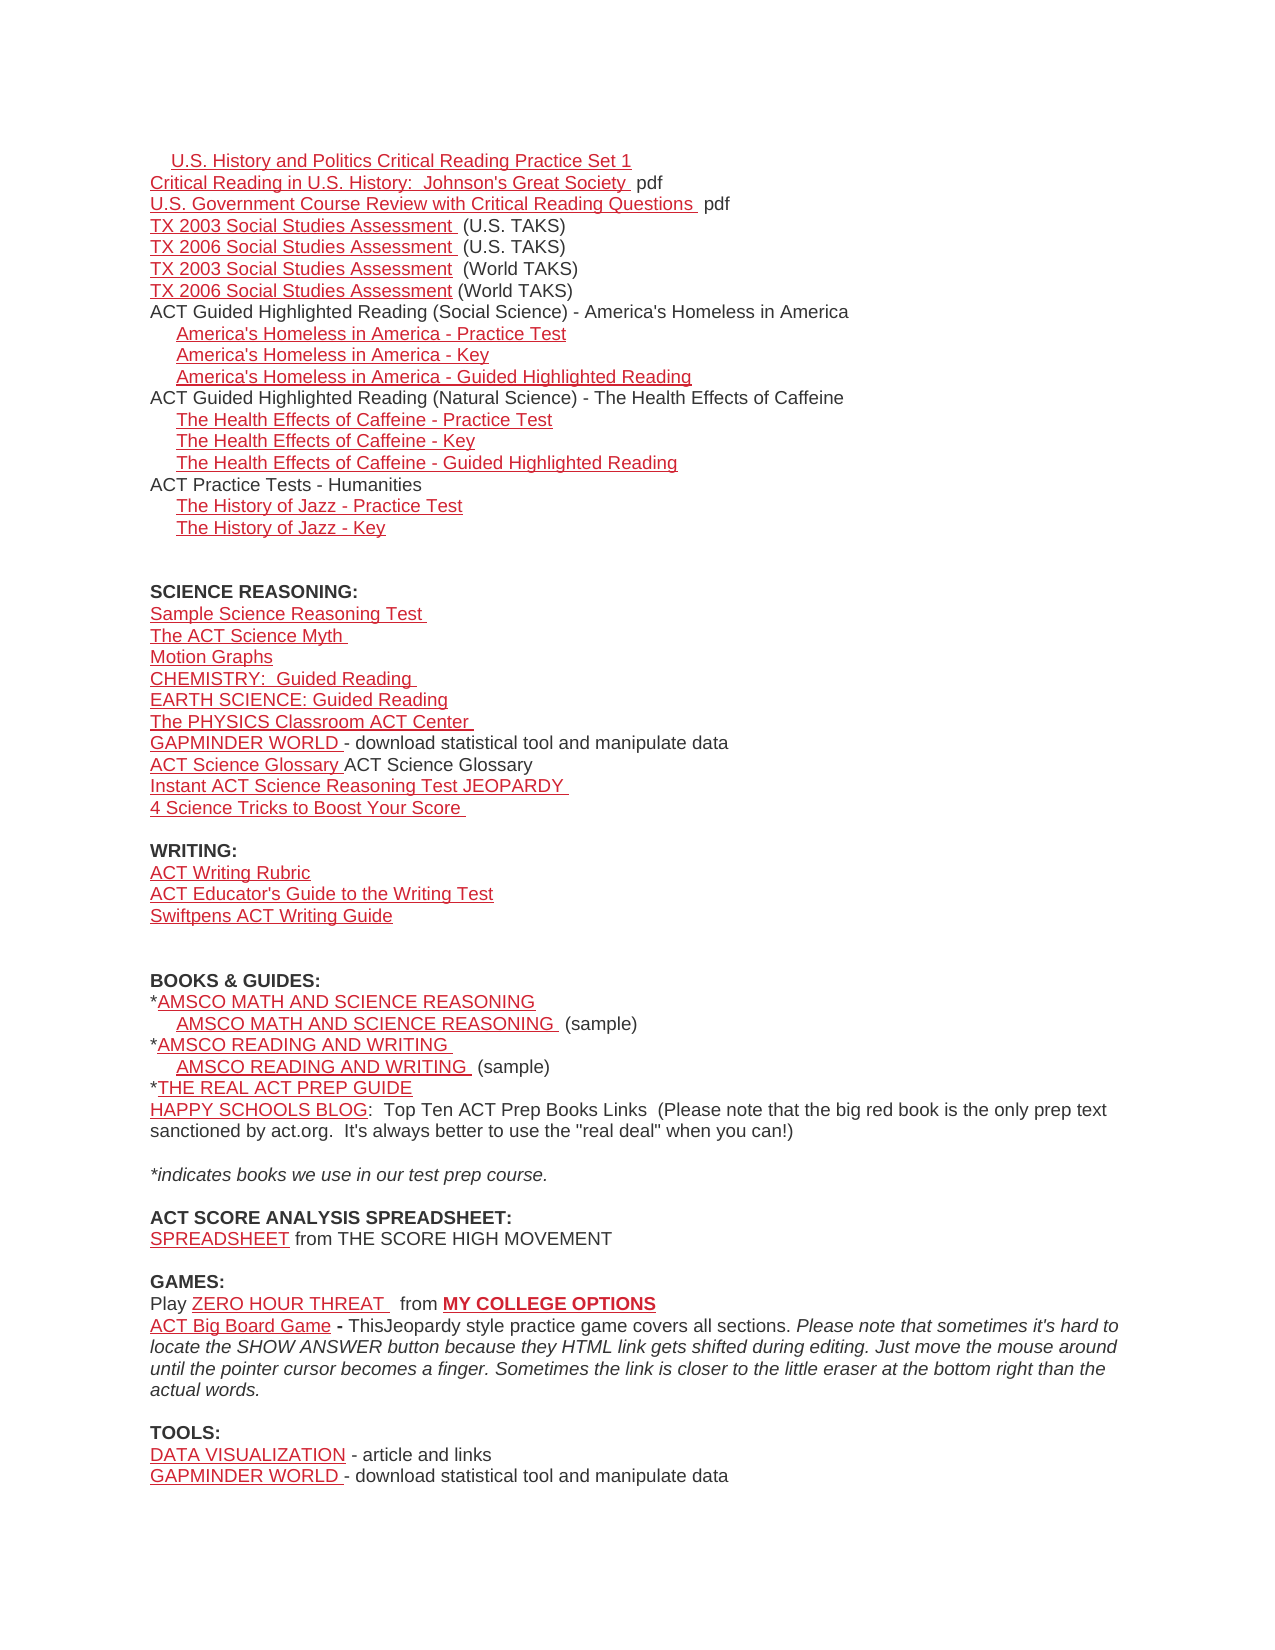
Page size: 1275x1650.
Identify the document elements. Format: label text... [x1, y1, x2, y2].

text *AMSCO MATH AND SCIENCE REASONING [150, 991, 1125, 1012]
text ACT Guided Highlighted Reading (Social Science) - America's Homeless in America America's Homeless in America - Practice Test America's Homeless in America - Key America's Homeless in America - Guided Highlighted Reading ACT Guided Highlighted Reading (Natural Science) - The Health Effects of Caffeine The Health Effects of Caffeine - Practice Test The Health Effects of Caffeine - Key The Health Effects of Caffeine - Guided Highlighted Reading ACT Practice Tests - Humanities The History of Jazz - Practice Test The History of Jazz - Key [150, 301, 1125, 560]
text U.S. Government Course Review with Critical Reading Questions pdf [150, 193, 1125, 215]
text ACT Writing Rubric [150, 862, 1125, 883]
text Instant ACT Science Reasoning Test JEOPARDY [150, 775, 1125, 797]
text Sample Science Reasoning Test [150, 603, 1125, 624]
text ACT Educator's Guide to the Writing Test [150, 883, 1125, 905]
text *AMSCO READING AND WRITING [150, 1034, 1125, 1056]
text Critical Reading in U.S. History: Johnson's Great Society pdf [150, 172, 1125, 193]
text TX 2003 Social Studies Assessment (U.S. TAKS) [150, 215, 1125, 236]
text Swiftpens ACT Writing Guide [150, 905, 1125, 926]
text GAMES: [150, 1271, 1125, 1293]
text DATA VISUALIZATION - article and links [150, 1444, 1125, 1465]
text WRITING: [150, 840, 1125, 862]
text ACT SCORE ANALYSIS SPREADSHEET: [150, 1207, 1125, 1228]
text U.S. History and Politics Critical Reading Practice Set 1 [150, 150, 1125, 172]
text AMSCO MATH AND SCIENCE REASONING (sample) [150, 1012, 1125, 1034]
text SPREADSHEET from THE SCORE HIGH MOVEMENT [150, 1228, 1125, 1250]
text GAPMINDER WORLD - download statistical tool and manipulate data [150, 732, 1125, 754]
text SCIENCE REASONING: [150, 581, 1125, 603]
text ACT Science Glossary ACT Science Glossary [150, 754, 1125, 775]
text AMSCO READING AND WRITING (sample) [150, 1056, 1125, 1077]
text HAPPY SCHOOLS BLOG: Top Ten ACT Prep Books Links (Please note that the big red book is the only prep text sanctioned by act.org. It's always better to use the "real deal" when you can!) [150, 1099, 1125, 1142]
text GAPMINDER WORLD - download statistical tool and manipulate data [150, 1465, 1125, 1487]
text TX 2006 Social Studies Assessment (U.S. TAKS) [150, 236, 1125, 258]
text ACT Big Board Game - ThisJeopardy style practice game covers all sections. Please note that sometimes it's hard to locate the SHOW ANSWER button because they HTML link gets shifted during editing. Just move the mouse around until the pointer cursor becomes a finger. Sometimes the link is closer to the little eraser at the bottom right than the actual words. [150, 1314, 1125, 1401]
text BOOKS & GUIDES: [150, 969, 1125, 991]
text Play ZERO HOUR THREAT from MY COLLEGE OPTIONS [150, 1293, 1125, 1314]
text The ACT Science Myth [150, 624, 1125, 646]
text TX 2006 Social Studies Assessment (World TAKS) [150, 279, 1125, 301]
text TOOLS: [150, 1422, 1125, 1444]
text Motion Graphs [150, 646, 1125, 667]
text TX 2003 Social Studies Assessment (World TAKS) [150, 258, 1125, 279]
text *indicates books we use in our test prep course. [150, 1163, 1125, 1185]
text *THE REAL ACT PREP GUIDE [150, 1077, 1125, 1099]
text CHEMISTRY: Guided Reading [150, 667, 1125, 689]
text 4 Science Tricks to Boost Your Score [150, 797, 1125, 818]
text The PHYSICS Classroom ACT Center [150, 711, 1125, 732]
text EARTH SCIENCE: Guided Reading [150, 689, 1125, 711]
